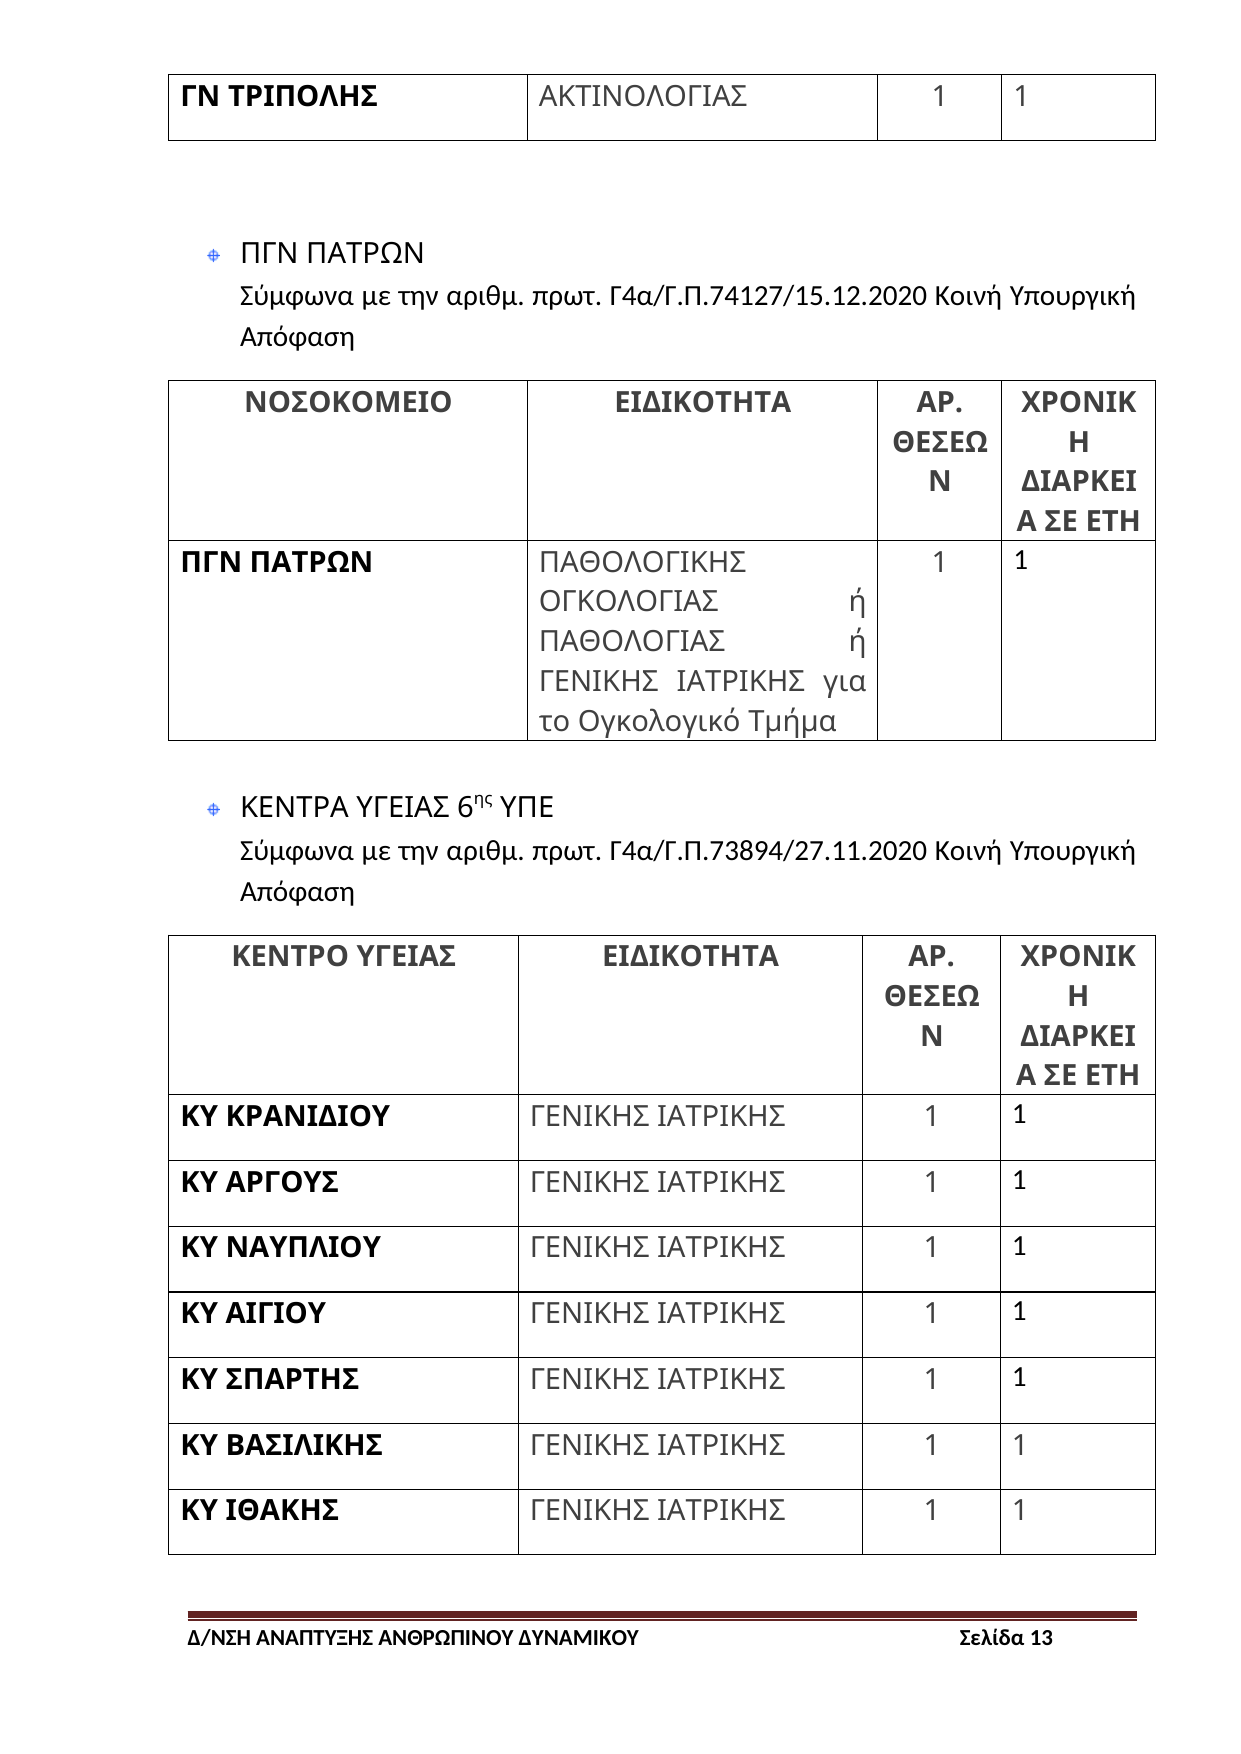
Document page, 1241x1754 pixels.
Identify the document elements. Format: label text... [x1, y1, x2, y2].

table_cell ΚΥ ΒΑΣΙΛΙΚΗΣ [169, 1424, 518, 1489]
table_cell 1 [863, 1095, 1000, 1160]
table_cell 1 [1001, 1293, 1155, 1357]
table_cell 1 [878, 541, 1001, 739]
table_cell ΚΥ ΝΑΥΠΛΙΟΥ [169, 1227, 518, 1291]
table_cell 1 [863, 1490, 1000, 1554]
table_cell ΓΕΝΙΚΗΣ ΙΑΤΡΙΚΗΣ [519, 1227, 862, 1291]
table_cell ΚΥ ΙΘΑΚΗΣ [169, 1490, 518, 1554]
table_cell ΚΥ ΣΠΑΡΤΗΣ [169, 1358, 518, 1423]
table_cell ΓΝ ΤΡΙΠΟΛΗΣ [169, 75, 527, 139]
table_cell 1 [863, 1227, 1000, 1291]
table_cell 1 [863, 1161, 1000, 1226]
table_header ΧΡΟΝΙΚΗ ΔΙΑΡΚΕΙΑ ΣΕ ΕΤΗ [1001, 936, 1155, 1094]
table_cell ΠΓΝ ΠΑΤΡΩΝ [169, 541, 527, 739]
table_header ΝΟΣΟΚΟΜΕΙΟ [169, 381, 527, 540]
table_header ΚΕΝΤΡΟ ΥΓΕΙΑΣ [169, 936, 518, 1094]
list ΠΓΝ ΠΑΤΡΩΝ [202, 232, 1137, 272]
list ΚΕΝΤΡΑ ΥΓΕΙΑΣ 6ης ΥΠΕ [202, 786, 1137, 826]
table_cell 1 [1001, 1424, 1155, 1489]
table_cell 1 [863, 1424, 1000, 1489]
table_header ΑΡ. ΘΕΣΕΩΝ [863, 936, 1000, 1094]
table_cell 1 [1002, 75, 1155, 139]
table_cell ΓΕΝΙΚΗΣ ΙΑΤΡΙΚΗΣ [519, 1095, 862, 1160]
table_cell ΓΕΝΙΚΗΣ ΙΑΤΡΙΚΗΣ [519, 1490, 862, 1554]
table_cell ΓΕΝΙΚΗΣ ΙΑΤΡΙΚΗΣ [519, 1358, 862, 1423]
table_cell 1 [1001, 1161, 1155, 1226]
table_cell ΚΥ ΑΙΓΙΟΥ [169, 1293, 518, 1357]
table_cell 1 [1001, 1095, 1155, 1160]
table_cell ΓΕΝΙΚΗΣ ΙΑΤΡΙΚΗΣ [519, 1293, 862, 1357]
table_cell 1 [1002, 541, 1155, 739]
table_cell ΑΚΤΙΝΟΛΟΓΙΑΣ [528, 75, 877, 139]
table_header ΕΙΔΙΚΟΤΗΤΑ [528, 381, 877, 540]
list Σύμφωνα με την αριθμ. πρωτ. Γ4α/Γ.Π.73894/27.11.2020 Κοινή Υπουργική Απόφαση [240, 832, 1137, 908]
table_header ΧΡΟΝΙΚΗ ΔΙΑΡΚΕΙΑ ΣΕ ΕΤΗ [1002, 381, 1155, 540]
table_cell ΓΕΝΙΚΗΣ ΙΑΤΡΙΚΗΣ [519, 1161, 862, 1226]
table_cell ΓΕΝΙΚΗΣ ΙΑΤΡΙΚΗΣ [519, 1424, 862, 1489]
picture [203, 246, 220, 264]
picture [203, 800, 220, 818]
table_cell 1 [1001, 1227, 1155, 1291]
table_cell 1 [1001, 1358, 1155, 1423]
table_cell ΠΑΘΟΛΟΓΙΚΗΣ ΟΓΚΟΛΟΓΙΑΣ ή ΠΑΘΟΛΟΓΙΑΣ ή ΓΕΝΙΚΗΣ ΙΑΤΡΙΚΗΣ για το Ογκολογικό Τμήμα [528, 541, 877, 739]
table_cell ΚΥ ΑΡΓΟΥΣ [169, 1161, 518, 1226]
table_header ΕΙΔΙΚΟΤΗΤΑ [519, 936, 862, 1094]
table_cell 1 [1001, 1490, 1155, 1554]
table_cell 1 [878, 75, 1001, 139]
table_header ΑΡ. ΘΕΣΕΩΝ [878, 381, 1001, 540]
table_cell 1 [863, 1293, 1000, 1357]
table_cell 1 [863, 1358, 1000, 1423]
list Σύμφωνα με την αριθμ. πρωτ. Γ4α/Γ.Π.74127/15.12.2020 Κοινή Υπουργική Απόφαση [240, 277, 1137, 354]
table_cell ΚΥ ΚΡΑΝΙΔΙΟΥ [169, 1095, 518, 1160]
